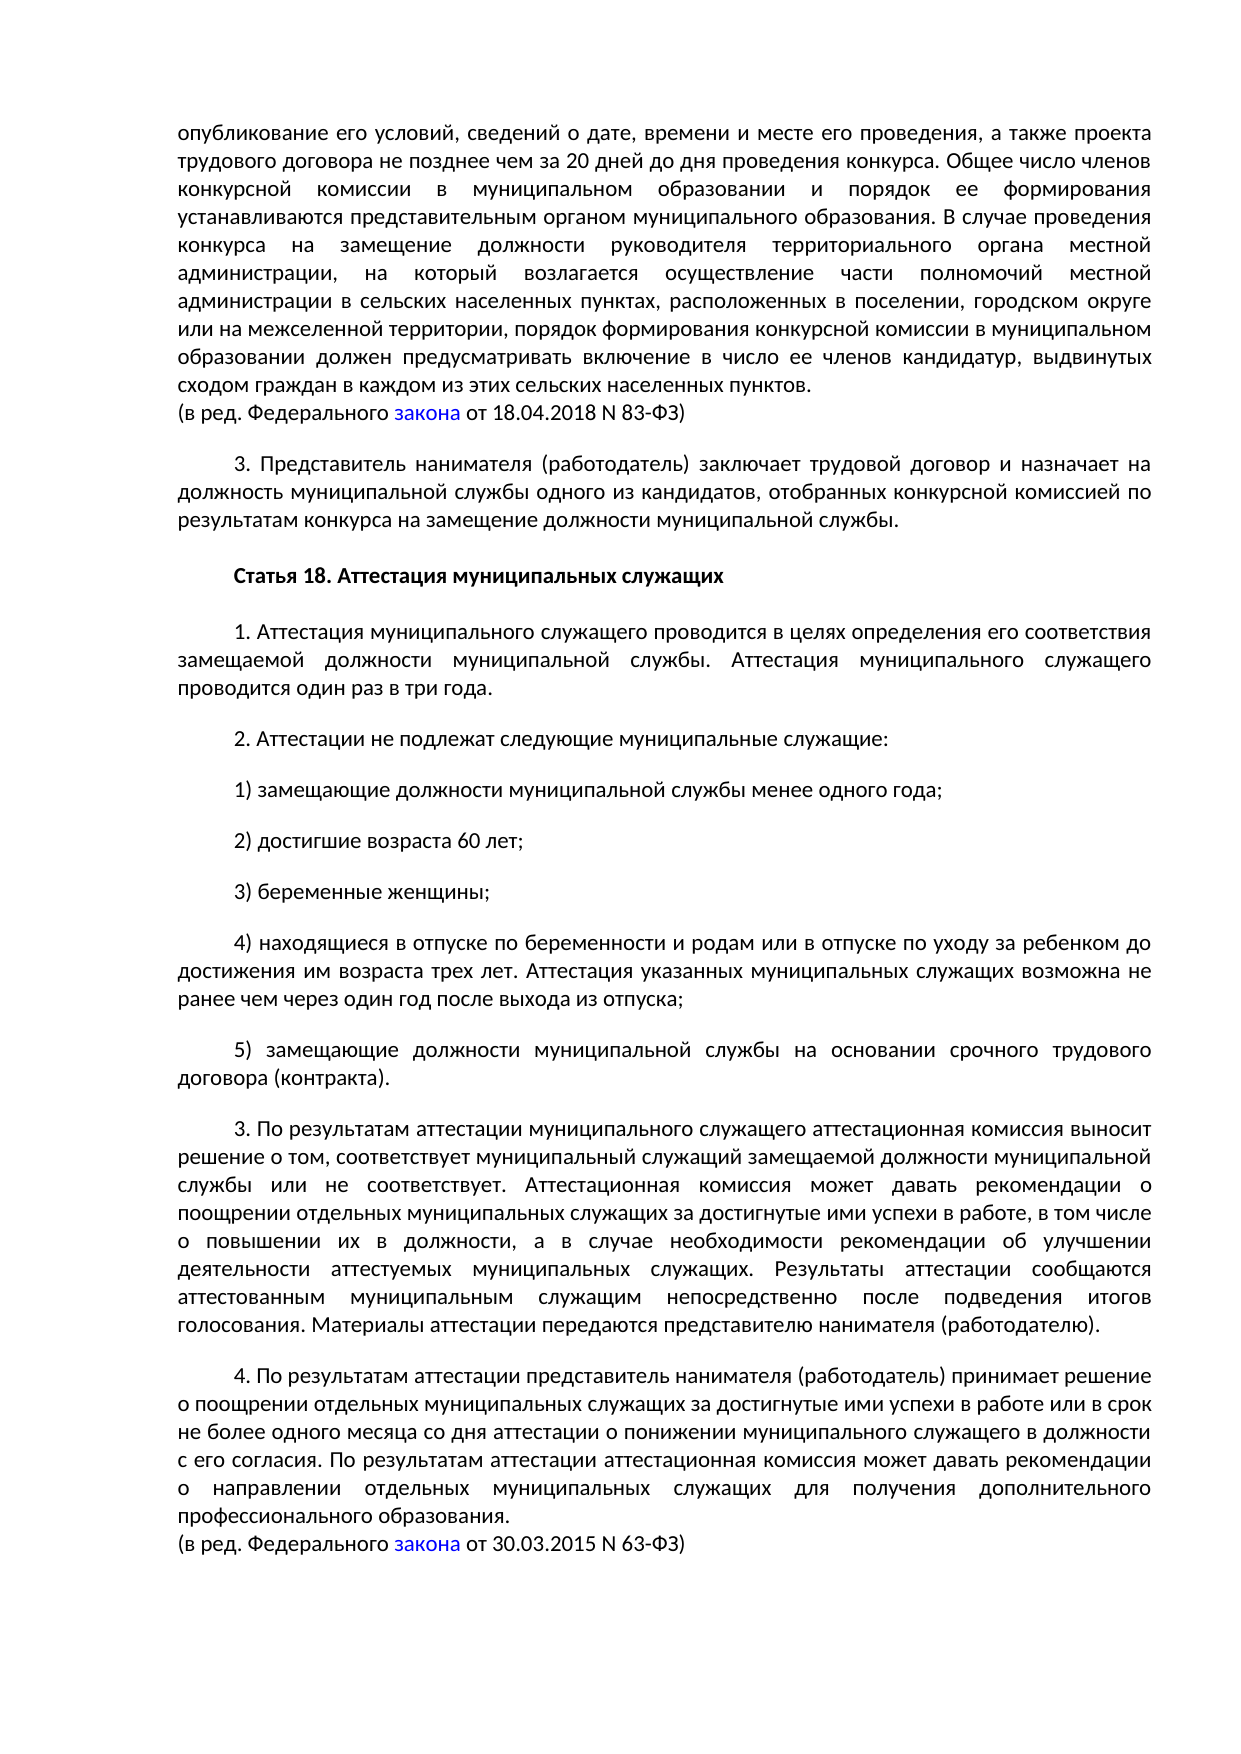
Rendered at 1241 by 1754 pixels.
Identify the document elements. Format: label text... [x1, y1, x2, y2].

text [177, 118, 1152, 398]
text 2. Аттестации не подлежат следующие муниципальные служащие: [177, 724, 1152, 752]
text 4) находящиеся в отпуске по беременности и родам или в отпуске по уходу за ребенком до достижения им возраста трех лет. Аттестация указанных муниципальных служащих возможна не ранее чем через один год после выхода из отпуска; [177, 928, 1152, 1012]
text 4. По результатам аттестации представитель нанимателя (работодатель) принимает решение о поощрении отдельных муниципальных служащих за достигнутые ими успехи в работе или в срок не более одного месяца со дня аттестации о понижении муниципального служащего в должности с его согласия. По результатам аттестации аттестационная комиссия может давать рекомендации о направлении отдельных муниципальных служащих для получения дополнительного профессионального образования. [177, 1361, 1152, 1529]
text 2) достигшие возраста 60 лет; [177, 826, 1152, 854]
text (в ред. Федерального закона от 30.03.2015 N 63-ФЗ) [177, 1529, 1152, 1557]
text 1) замещающие должности муниципальной службы менее одного года; [177, 775, 1152, 803]
text 1. Аттестация муниципального служащего проводится в целях определения его соответствия замещаемой должности муниципальной службы. Аттестация муниципального служащего проводится один раз в три года. [177, 617, 1152, 701]
text Статья 18. Аттестация муниципальных служащих [177, 561, 1152, 589]
text 3. Представитель нанимателя (работодатель) заключает трудовой договор и назначает на должность муниципальной службы одного из кандидатов, отобранных конкурсной комиссией по результатам конкурса на замещение должности муниципальной службы. [177, 449, 1152, 533]
text 5) замещающие должности муниципальной службы на основании срочного трудового договора (контракта). [177, 1035, 1152, 1091]
text 3. По результатам аттестации муниципального служащего аттестационная комиссия выносит решение о том, соответствует муниципальный служащий замещаемой должности муниципальной службы или не соответствует. Аттестационная комиссия может давать рекомендации о поощрении отдельных муниципальных служащих за достигнутые ими успехи в работе, в том числе о повышении их в должности, а в случае необходимости рекомендации об улучшении деятельности аттестуемых муниципальных служащих. Результаты аттестации сообщаются аттестованным муниципальным служащим непосредственно после подведения итогов голосования. Материалы аттестации передаются представителю нанимателя (работодателю). [177, 1114, 1152, 1338]
text (в ред. Федерального закона от 18.04.2018 N 83-ФЗ) [177, 398, 1152, 426]
text 3) беременные женщины; [177, 877, 1152, 905]
